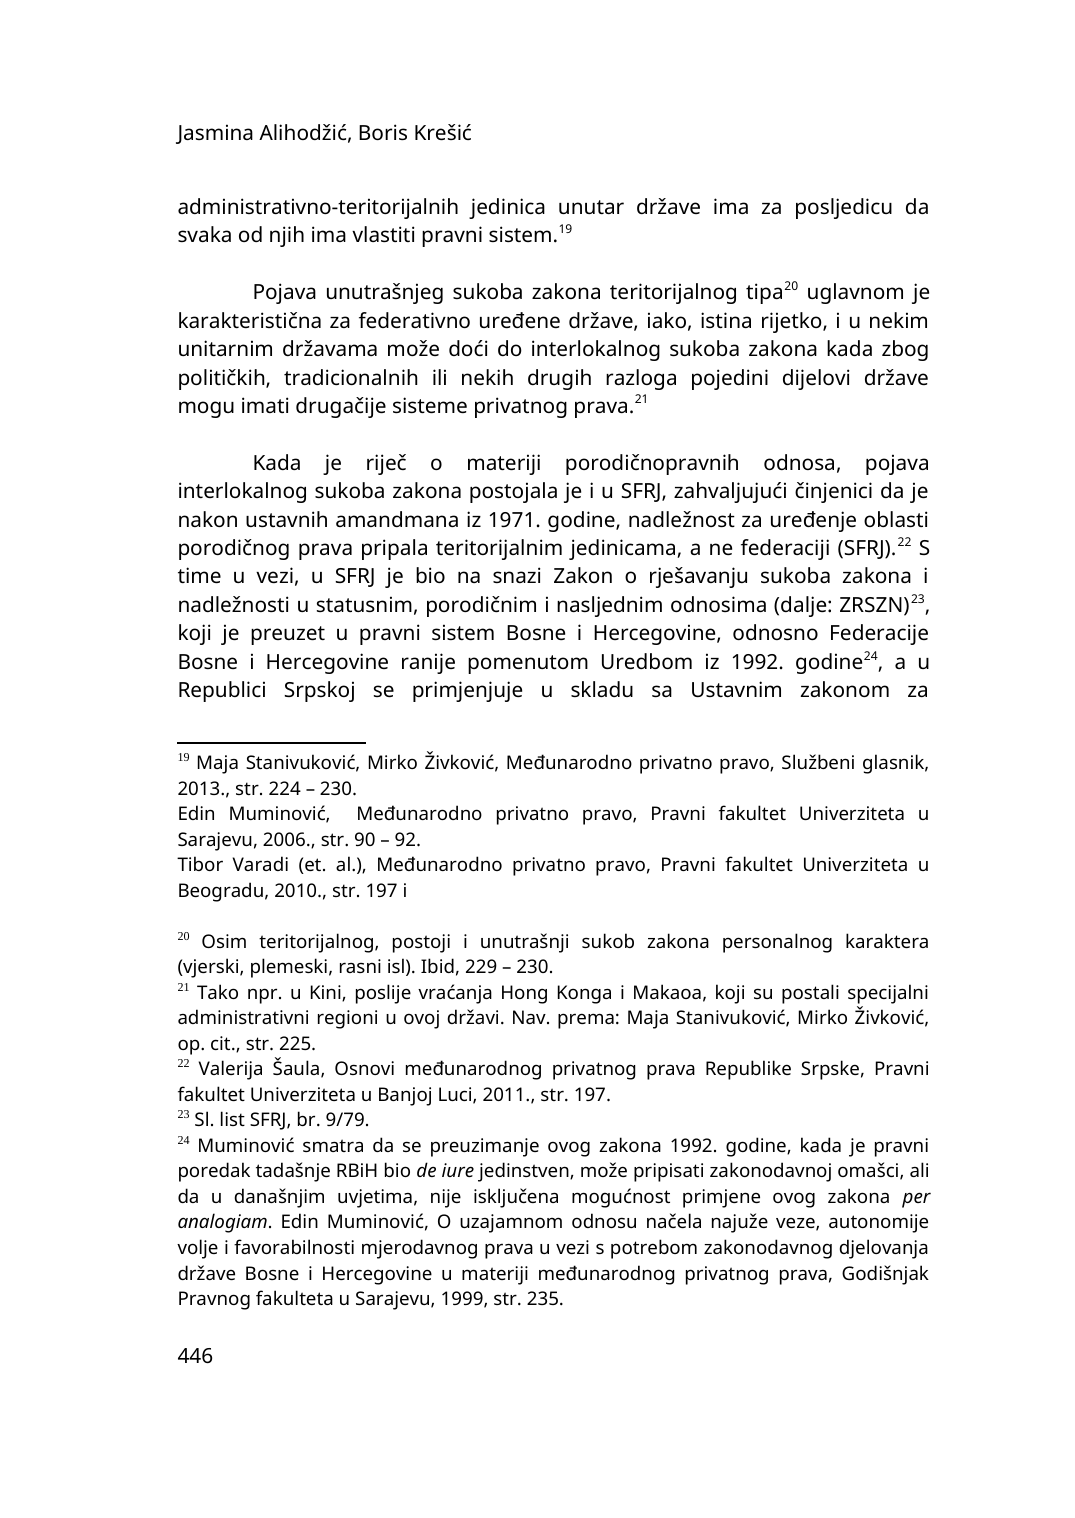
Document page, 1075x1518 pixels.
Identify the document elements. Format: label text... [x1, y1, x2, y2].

text Kada je riječ o materiji porodičnopravnih odnosa, pojava interlokalnog sukoba zakona postojala je i u SFRJ, zahvaljujući činjenici da je nakon ustavnih amandmana iz 1971. godine, nadležnost za uređenje oblasti porodičnog prava pripala teritorijalnim jedinicama, a ne federaciji (SFRJ). S time u vezi, u SFRJ je bio na snazi Zakon o rješavanju sukoba zakona i nadležnosti u statusnim, porodičnim i nasljednim odnosima (dalje: ZRSZN), koji je preuzet u pravni sistem Bosne i Hercegovine, odnosno Federacije Bosne i Hercegovine ranije pomenutom Uredbom iz 1992. godine, a u Republici Srpskoj se primjenjuje u skladu sa Ustavnim zakonom za provođenje Ustava RS. Imajući u vidu da je ova oblast u nadležnosti entiteta/Distrikta Brčko, nije potrebno posebno naglašavati kakav značaj ima ovaj zakon za regulisanje privatnopravnih odnosa unutar Bosne i Hercegovine. [177, 448, 930, 704]
text Pojava unutrašnjeg sukoba zakona teritorijalnog tipa uglavnom je karakteristična za federativno uređene države, iako, istina rijetko, i u nekim unitarnim državama može doći do interlokalnog sukoba zakona kada zbog političkih, tradicionalnih ili nekih drugih razloga pojedini dijelovi države mogu imati drugačije sisteme privatnog prava. [177, 277, 930, 419]
text Kao posljedica ustavnog uređenja BiH i podjele nadležnosti u korist entiteta u oblasti privatnopravnih odnosa, javljaju se različita materijalnopravna rješenja u oblasti imovinskog režima bračnih partnera, odnosno pojava interlokalnog sukoba zakona. Pod pojmom interlokalnog sukoba zakona treba razumjeti određivanje mjerodavnog prava unutar iste države čiji je pravni sistem složen, odnosno situaciju kada postojanje više administrativno-teritorijalnih jedinica unutar države ima za posljedicu da svaka od njih ima vlastiti pravni sistem. [177, 192, 930, 249]
